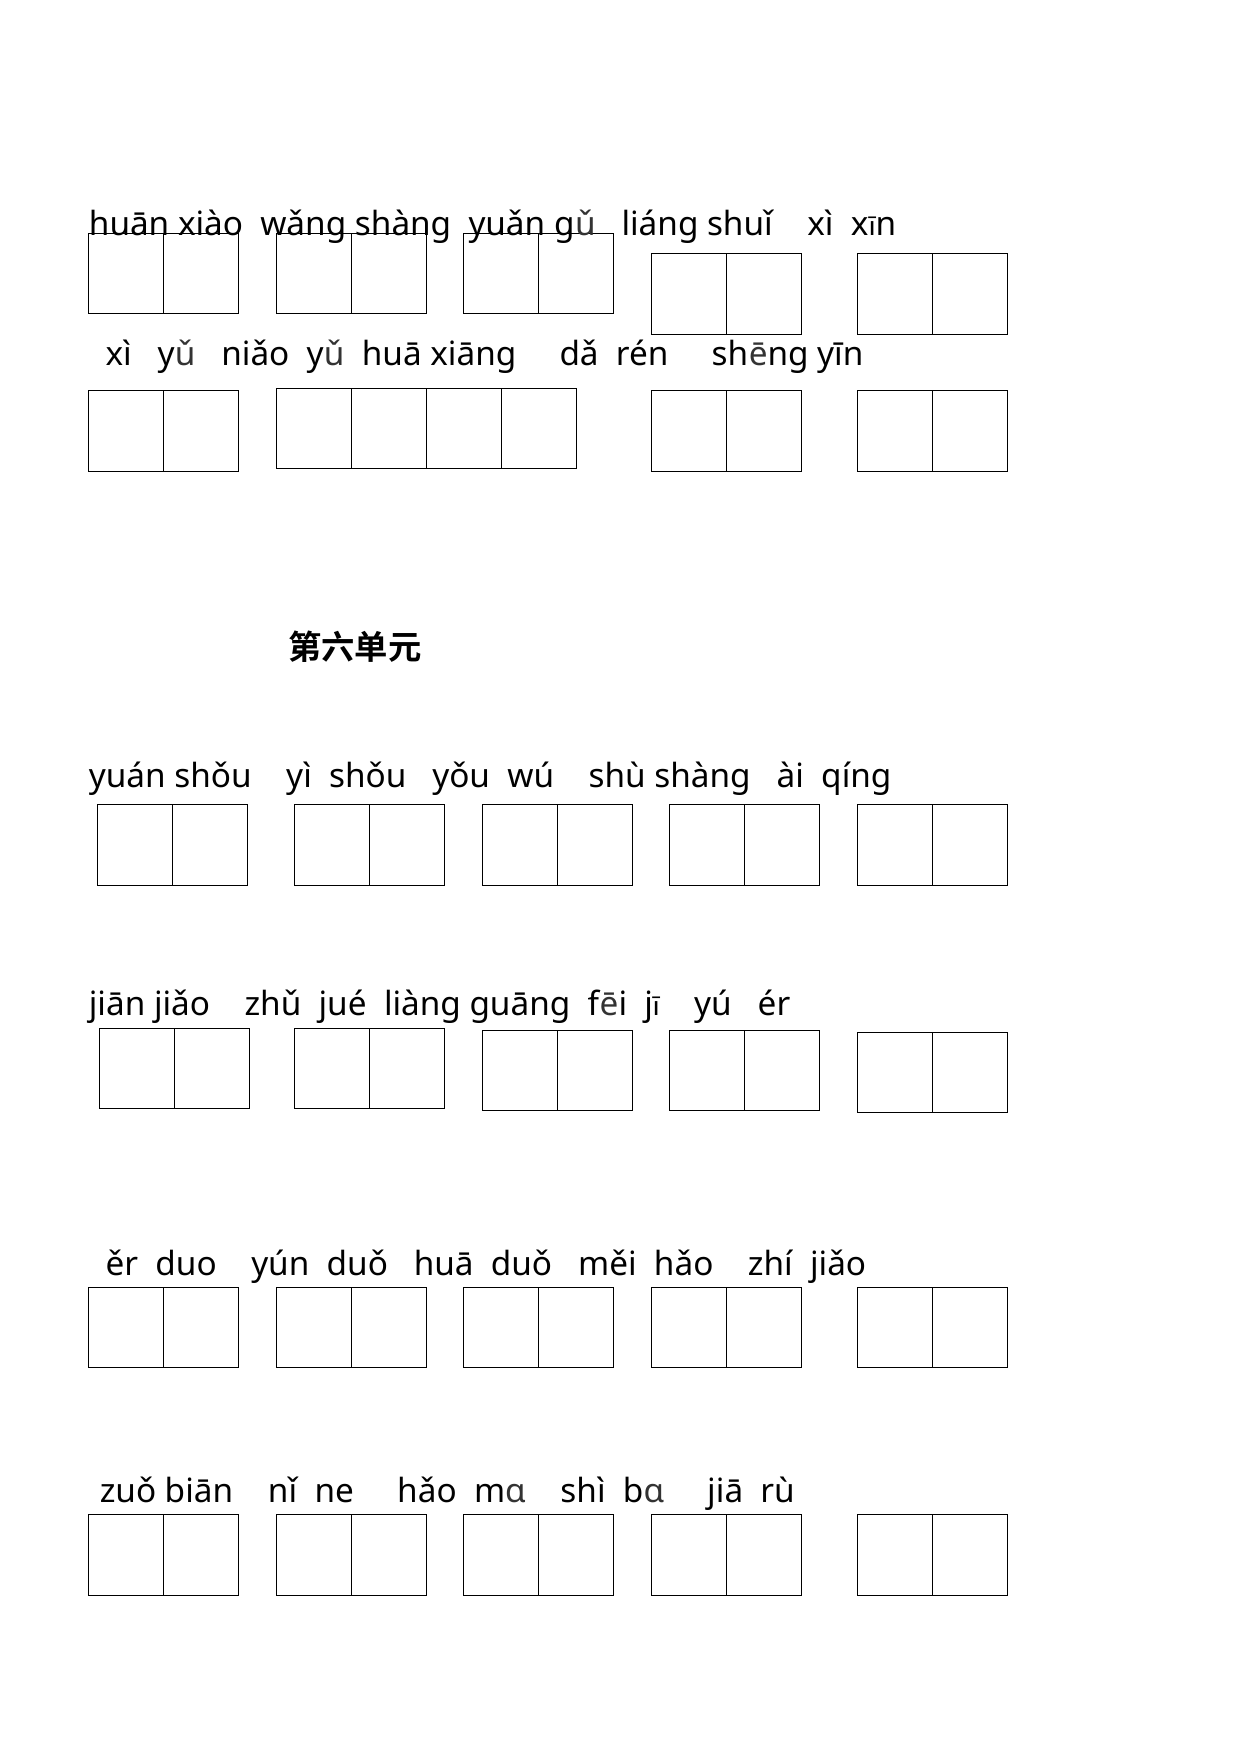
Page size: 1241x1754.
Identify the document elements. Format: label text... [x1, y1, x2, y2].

text zuǒ biān nǐ ne hǎo mɑ shì bɑ jiā rù [89, 1457, 1152, 1522]
text jiān jiǎo zhǔ jué liànɡ guānɡ fēi jī yú ér [89, 970, 1152, 1035]
text xì yǔ niǎo yǔ huā xiānɡ dǎ rén shēnɡ yīn [89, 320, 1152, 385]
text ěr duo yún duǒ huā duǒ měi hǎo zhí jiǎo [89, 1230, 1152, 1295]
text huān xiào wǎnɡ shànɡ yuǎn ɡǔ liánɡ shuǐ xì xīn [89, 190, 1152, 255]
text yuán shǒu yì shǒu yǒu wú shù shànɡ ài qínɡ [89, 742, 1152, 807]
text 第六单元 [89, 612, 1152, 677]
